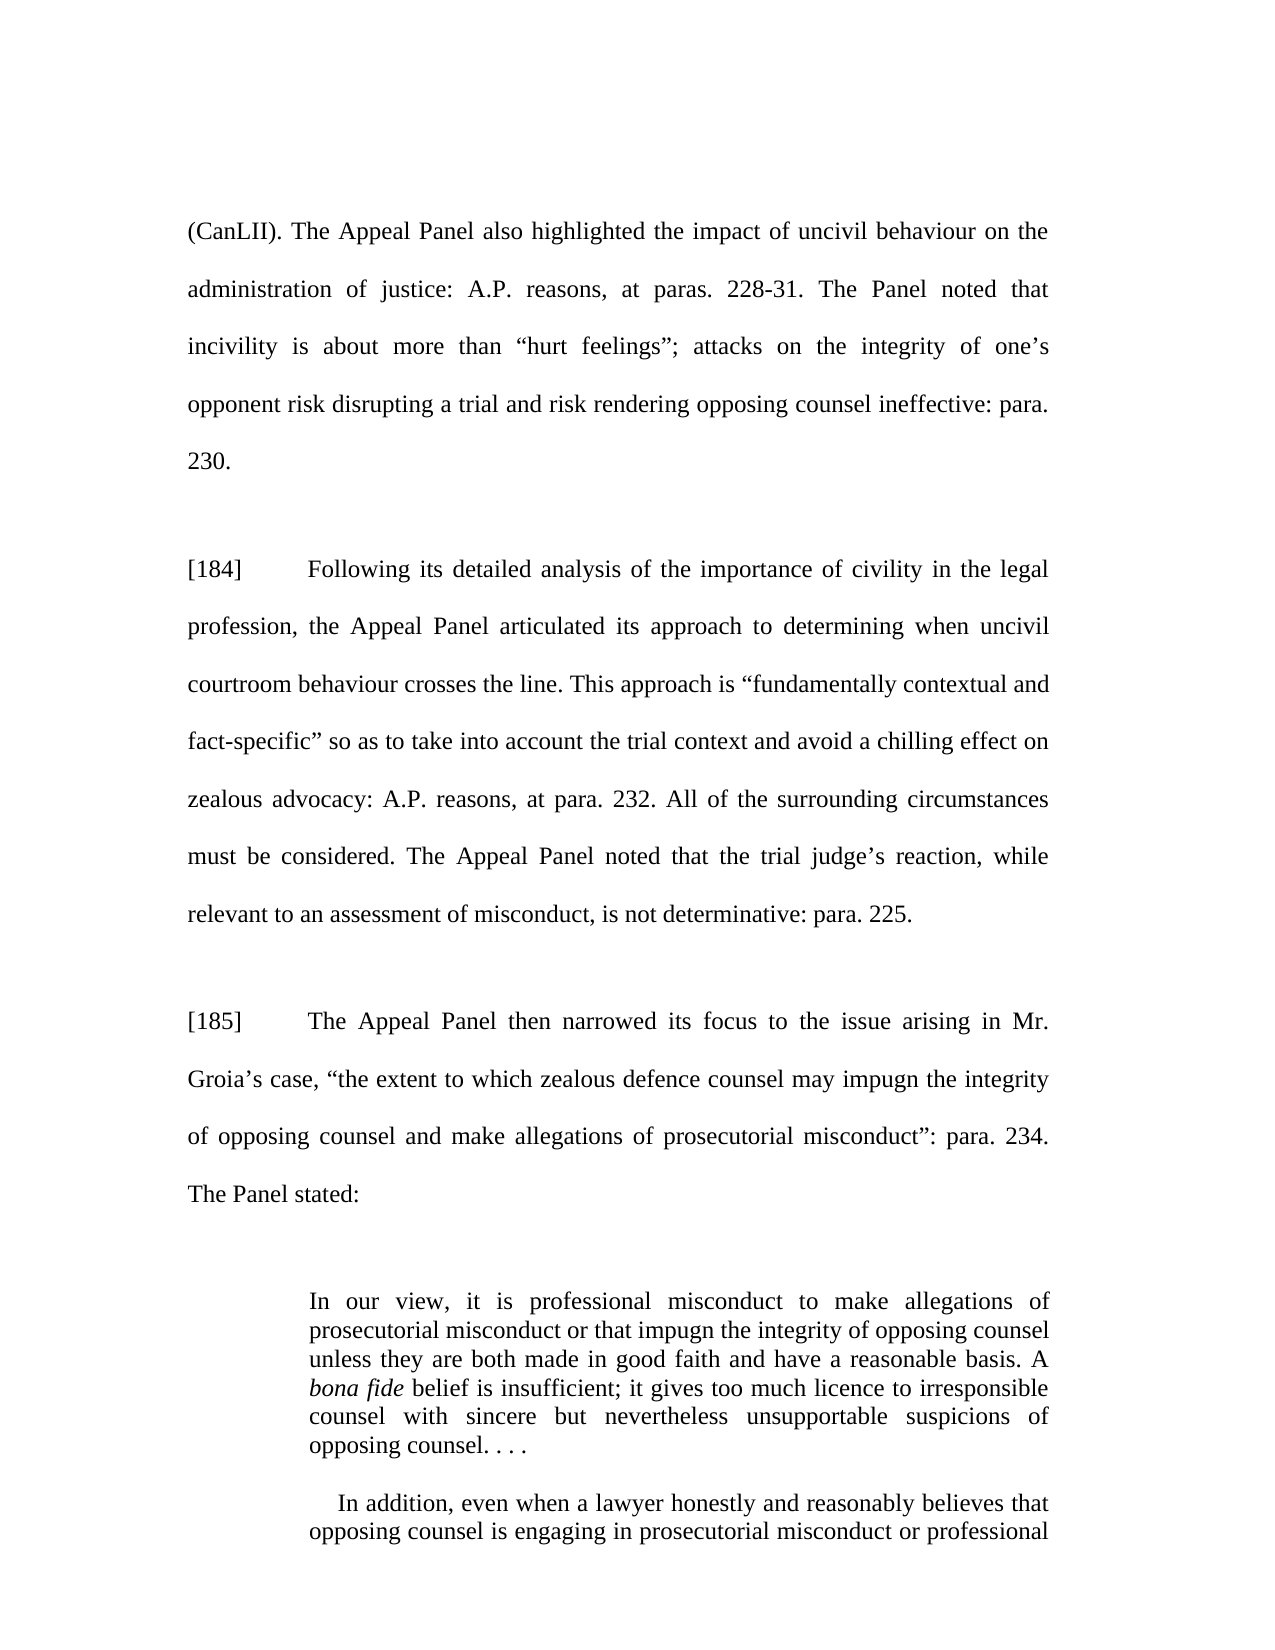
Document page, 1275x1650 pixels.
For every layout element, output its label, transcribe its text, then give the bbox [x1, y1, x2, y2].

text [187, 216, 1050, 475]
text Following its detailed analysis of the importance of civility in the legal profession, the Appeal Panel articulated its approach to determining when uncivil courtroom behaviour crosses the line. This approach is “fundamentally contextual and fact-specific” so as to take into account the trial context and avoid a chilling effect on zealous advocacy: A.P. reasons, at para. 232. All of the surrounding circumstances must be considered. The Appeal Panel noted that the trial judge’s reaction, while relevant to an assessment of misconduct, is not determinative: para. 225. [187, 554, 1050, 928]
text In our view, it is professional misconduct to make allegations of prosecutorial misconduct or that impugn the integrity of opposing counsel unless they are both made in good faith and have a reasonable basis. A bona fide belief is insufficient; it gives too much licence to irresponsible counsel with sincere but nevertheless unsupportable suspicions of opposing counsel. . . . [309, 1286, 1050, 1459]
text The Appeal Panel then narrowed its focus to the issue arising in Mr. Groia’s case, “the extent to which zealous defence counsel may impugn the integrity of opposing counsel and make allegations of prosecutorial misconduct”: para. 234. The Panel stated: [187, 1006, 1050, 1208]
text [309, 1488, 1050, 1545]
